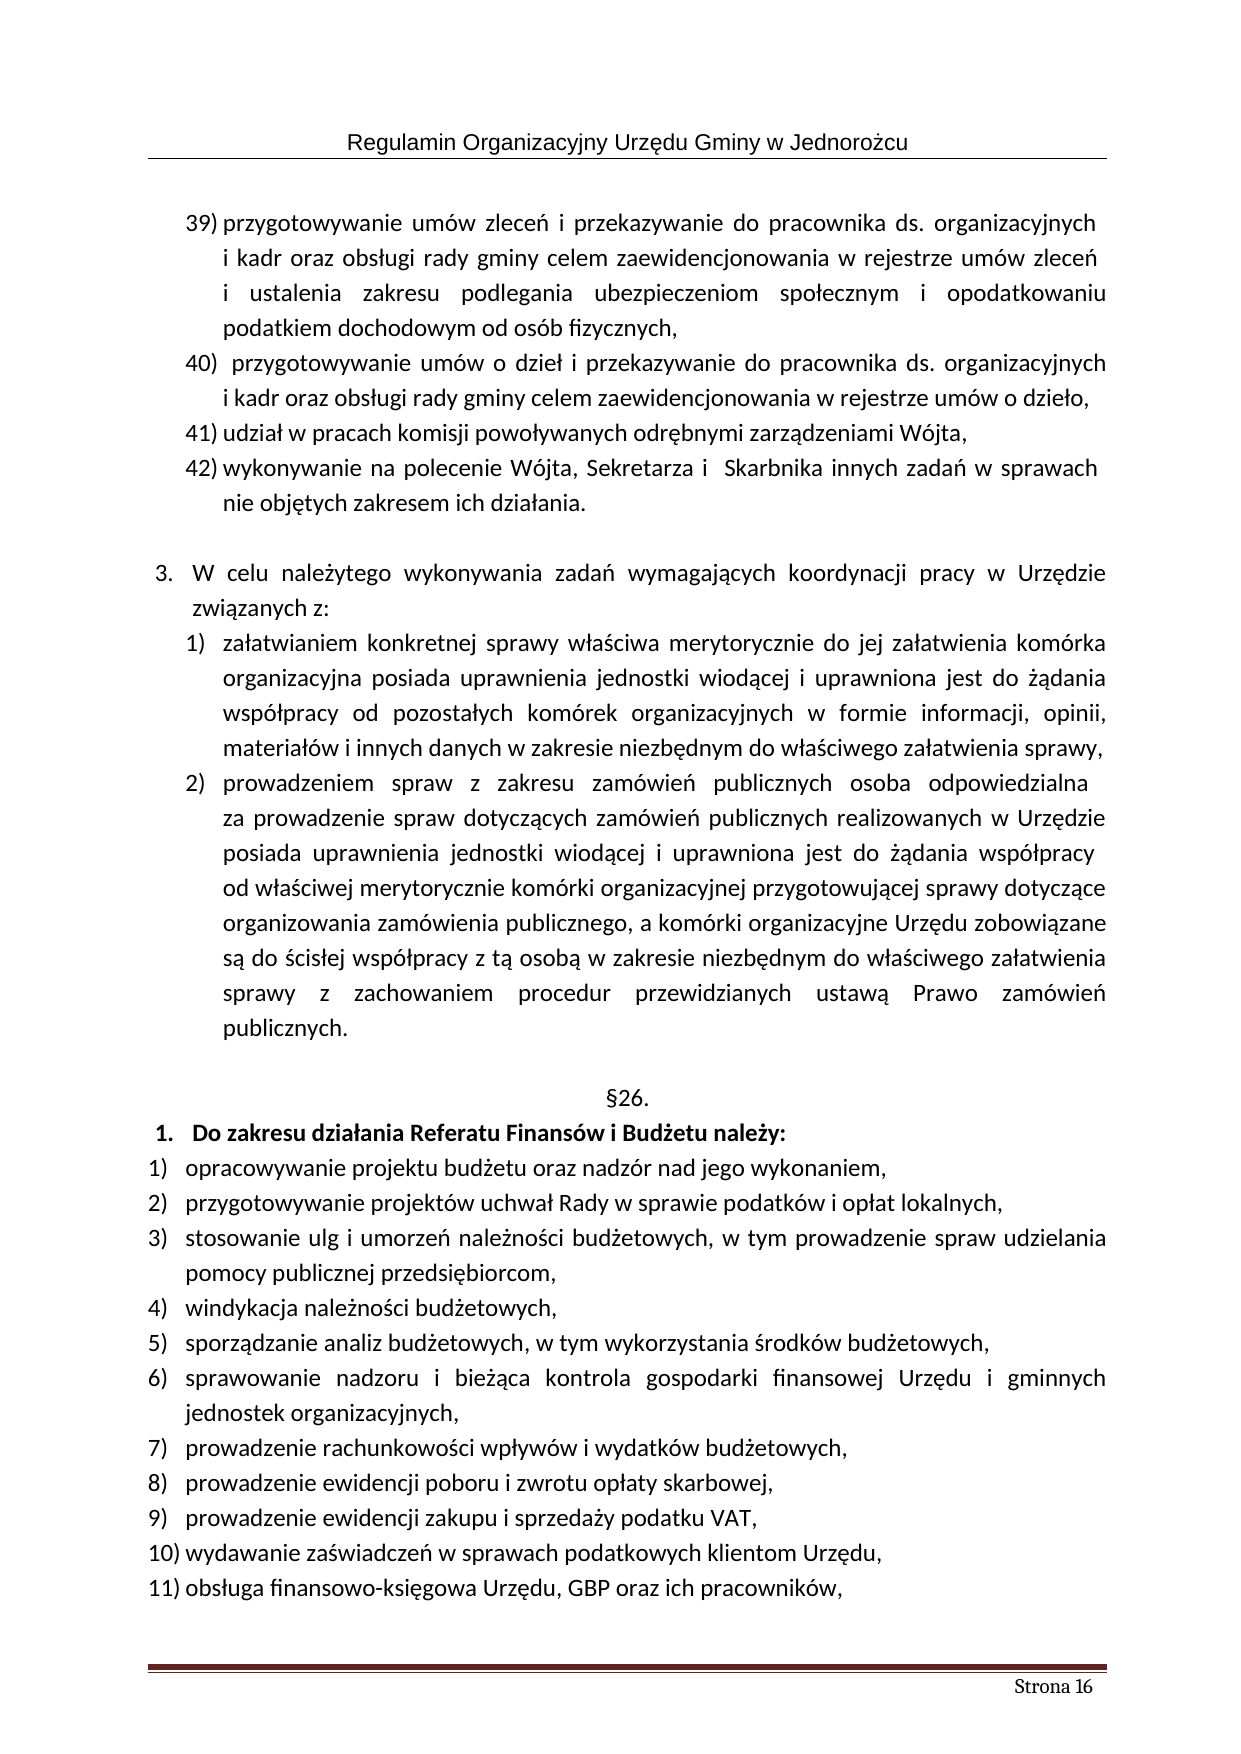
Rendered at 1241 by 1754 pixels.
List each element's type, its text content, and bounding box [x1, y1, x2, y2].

list wykonywanie na polecenie Wójta, Sekretarza i Skarbnika innych zadań w sprawach nie objętych zakresem ich działania. [185, 452, 1107, 518]
list stosowanie ulg i umorzeń należności budżetowych, w tym prowadzenie spraw udzielania pomocy publicznej przedsiębiorcom, [148, 1222, 1107, 1288]
list prowadzenie ewidencji zakupu i sprzedaży podatku VAT, [148, 1502, 1107, 1533]
list sporządzanie analiz budżetowych, w tym wykorzystania środków budżetowych, [148, 1327, 1107, 1358]
list przygotowywanie umów o dzieł i przekazywanie do pracownika ds. organizacyjnych i kadr oraz obsługi rady gminy celem zaewidencjonowania w rejestrze umów o dzieło, [185, 347, 1107, 413]
list sprawowanie nadzoru i bieżąca kontrola gospodarki finansowej Urzędu i gminnych jednostek organizacyjnych, [148, 1362, 1107, 1428]
list obsługa finansowo-księgowa Urzędu, GBP oraz ich pracowników, [148, 1572, 1107, 1603]
list prowadzenie ewidencji poboru i zwrotu opłaty skarbowej, [148, 1467, 1107, 1498]
list załatwianiem konkretnej sprawy właściwa merytorycznie do jej załatwienia komórka organizacyjna posiada uprawnienia jednostki wiodącej i uprawniona jest do żądania współpracy od pozostałych komórek organizacyjnych w formie informacji, opinii, materiałów i innych danych w zakresie niezbędnym do właściwego załatwienia sprawy, [185, 627, 1107, 763]
list windykacja należności budżetowych, [148, 1292, 1107, 1323]
text §26. [148, 1082, 1107, 1113]
list udział w pracach komisji powoływanych odrębnymi zarządzeniami Wójta, [185, 417, 1107, 448]
list W celu należytego wykonywania zadań wymagających koordynacji pracy w Urzędzie związanych z: [154, 557, 1107, 623]
list prowadzeniem spraw z zakresu zamówień publicznych osoba odpowiedzialna za prowadzenie spraw dotyczących zamówień publicznych realizowanych w Urzędzie posiada uprawnienia jednostki wiodącej i uprawniona jest do żądania współpracy od właściwej merytorycznie komórki organizacyjnej przygotowującej sprawy dotyczące organizowania zamówienia publicznego, a komórki organizacyjne Urzędu zobowiązane są do ścisłej współpracy z tą osobą w zakresie niezbędnym do właściwego załatwienia sprawy z zachowaniem procedur przewidzianych ustawą Prawo zamówień publicznych. [185, 767, 1107, 1043]
list wydawanie zaświadczeń w sprawach podatkowych klientom Urzędu, [148, 1537, 1107, 1568]
list Do zakresu działania Referatu Finansów i Budżetu należy: [154, 1117, 1107, 1148]
list opracowywanie projektu budżetu oraz nadzór nad jego wykonaniem, [148, 1152, 1107, 1183]
list przygotowywanie projektów uchwał Rady w sprawie podatków i opłat lokalnych, [148, 1187, 1107, 1218]
list prowadzenie rachunkowości wpływów i wydatków budżetowych, [148, 1432, 1107, 1463]
list przygotowywanie umów zleceń i przekazywanie do pracownika ds. organizacyjnych i kadr oraz obsługi rady gminy celem zaewidencjonowania w rejestrze umów zleceń i ustalenia zakresu podlegania ubezpieczeniom społecznym i opodatkowaniu podatkiem dochodowym od osób fizycznych, [185, 207, 1107, 343]
